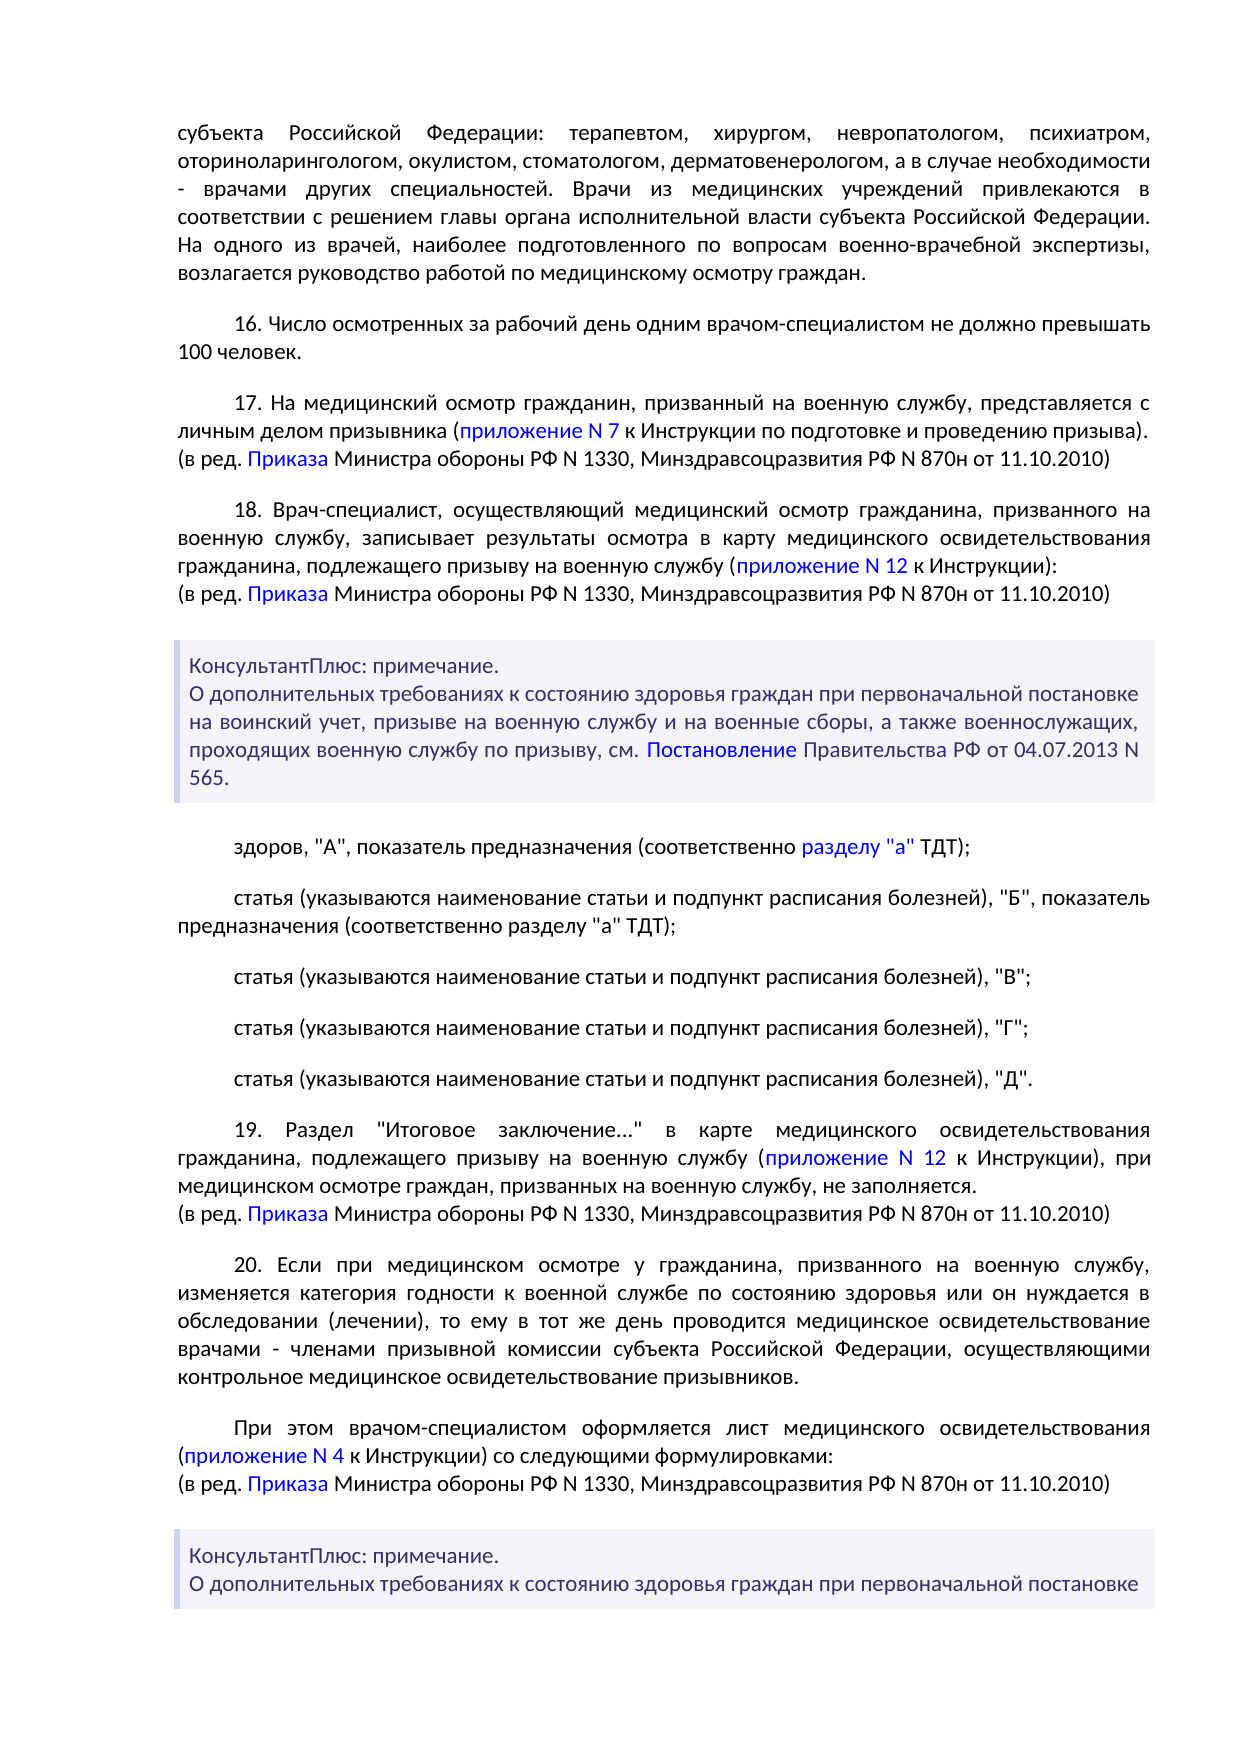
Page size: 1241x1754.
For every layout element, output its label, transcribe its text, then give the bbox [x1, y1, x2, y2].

text 17. На медицинский осмотр гражданин, призванный на военную службу, представляется с личным делом призывника (приложение N 7 к Инструкции по подготовке и проведению призыва). [177, 388, 1152, 444]
text (в ред. Приказа Министра обороны РФ N 1330, Минздравсоцразвития РФ N 870н от 11.10.2010) [177, 1199, 1152, 1227]
text При этом врачом-специалистом оформляется лист медицинского освидетельствования (приложение N 4 к Инструкции) со следующими формулировками: [177, 1413, 1152, 1469]
text статья (указываются наименование статьи и подпункт расписания болезней), "В"; [177, 962, 1152, 990]
text (в ред. Приказа Министра обороны РФ N 1330, Минздравсоцразвития РФ N 870н от 11.10.2010) [177, 1469, 1152, 1497]
text 16. Число осмотренных за рабочий день одним врачом-специалистом не должно превышать 100 человек. [177, 309, 1152, 365]
text 19. Раздел "Итоговое заключение..." в карте медицинского освидетельствования гражданина, подлежащего призыву на военную службу (приложение N 12 к Инструкции), при медицинском осмотре граждан, призванных на военную службу, не заполняется. [177, 1115, 1152, 1199]
text статья (указываются наименование статьи и подпункт расписания болезней), "Д". [177, 1064, 1152, 1092]
text статья (указываются наименование статьи и подпункт расписания болезней), "Б", показатель предназначения (соответственно разделу "а" ТДТ); [177, 883, 1152, 939]
text 18. Врач-специалист, осуществляющий медицинский осмотр гражданина, призванного на военную службу, записывает результаты осмотра в карту медицинского освидетельствования гражданина, подлежащего призыву на военную службу (приложение N 12 к Инструкции): [177, 495, 1152, 579]
text статья (указываются наименование статьи и подпункт расписания болезней), "Г"; [177, 1013, 1152, 1041]
text 20. Если при медицинском осмотре у гражданина, призванного на военную службу, изменяется категория годности к военной службе по состоянию здоровья или он нуждается в обследовании (лечении), то ему в тот же день проводится медицинское освидетельствование врачами - членами призывной комиссии субъекта Российской Федерации, осуществляющими контрольное медицинское освидетельствование призывников. [177, 1250, 1152, 1390]
text здоров, "А", показатель предназначения (соответственно разделу "а" ТДТ); [177, 832, 1152, 860]
text (в ред. Приказа Министра обороны РФ N 1330, Минздравсоцразвития РФ N 870н от 11.10.2010) [177, 579, 1152, 607]
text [177, 118, 1152, 286]
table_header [180, 1529, 1149, 1609]
text (в ред. Приказа Министра обороны РФ N 1330, Минздравсоцразвития РФ N 870н от 11.10.2010) [177, 444, 1152, 472]
